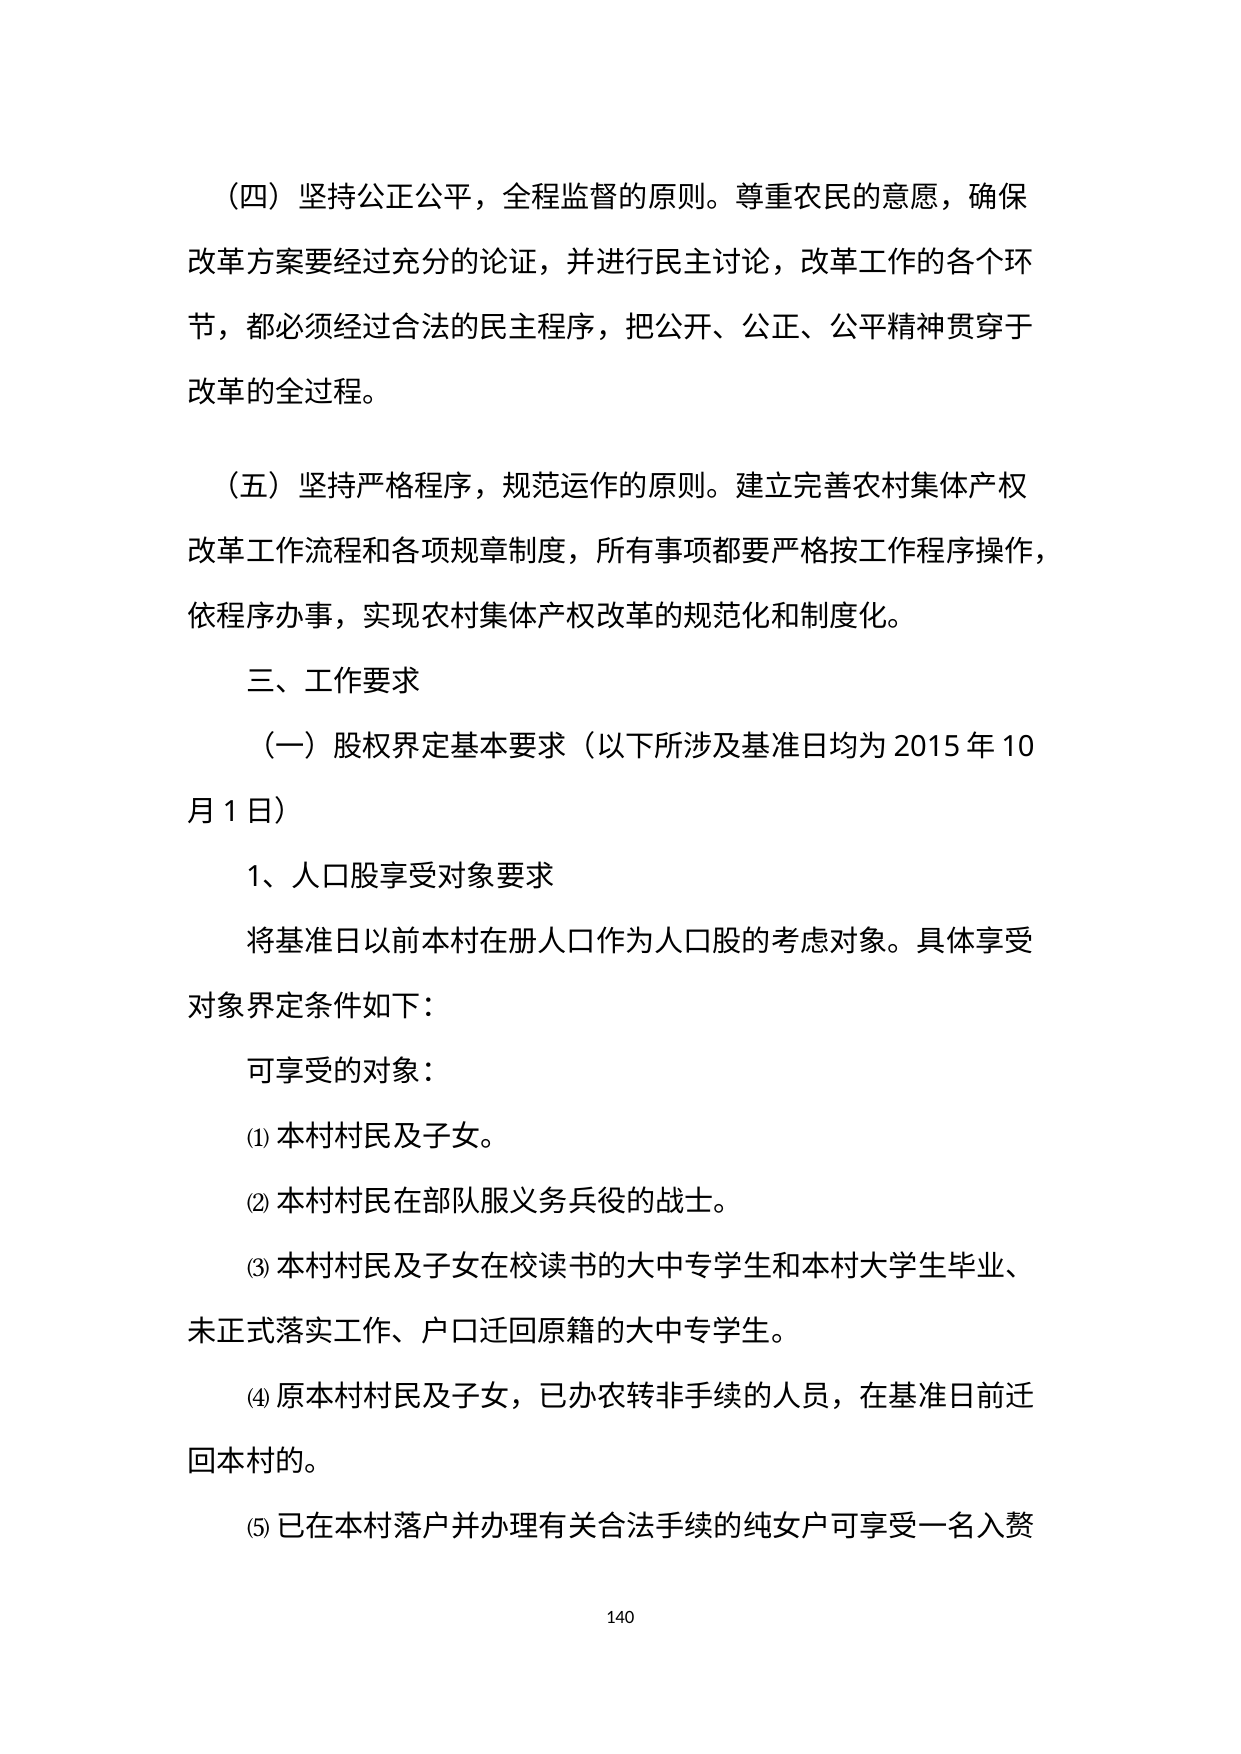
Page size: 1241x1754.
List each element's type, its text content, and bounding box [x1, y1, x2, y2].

text ⑷原本村村民及子女，已办农转非手续的人员，在基准日前迁回本村的。 [187, 1361, 1053, 1491]
text 可享受的对象： [187, 1036, 1053, 1101]
text 将基准日以前本村在册人口作为人口股的考虑对象。具体享受对象界定条件如下： [187, 906, 1053, 1036]
text ⑵本村村民在部队服义务兵役的战士。 [187, 1166, 1053, 1231]
text ⑶本村村民及子女在校读书的大中专学生和本村大学生毕业、未正式落实工作、户口迁回原籍的大中专学生。 [187, 1231, 1053, 1361]
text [187, 1491, 1053, 1556]
text （四）坚持公正公平，全程监督的原则。尊重农民的意愿，确保改革方案要经过充分的论证，并进行民主讨论，改革工作的各个环节，都必须经过合法的民主程序，把公开、公正、公平精神贯穿于改革的全过程。 [187, 162, 1053, 422]
text （五）坚持严格程序，规范运作的原则。建立完善农村集体产权改革工作流程和各项规章制度，所有事项都要严格按工作程序操作，依程序办事，实现农村集体产权改革的规范化和制度化。 [187, 451, 1053, 646]
text 1、人口股享受对象要求 [187, 841, 1053, 906]
text （一）股权界定基本要求（以下所涉及基准日均为2015年10月1日） [187, 711, 1053, 841]
list 工作要求 [187, 646, 1053, 711]
text ⑴本村村民及子女。 [187, 1101, 1053, 1166]
